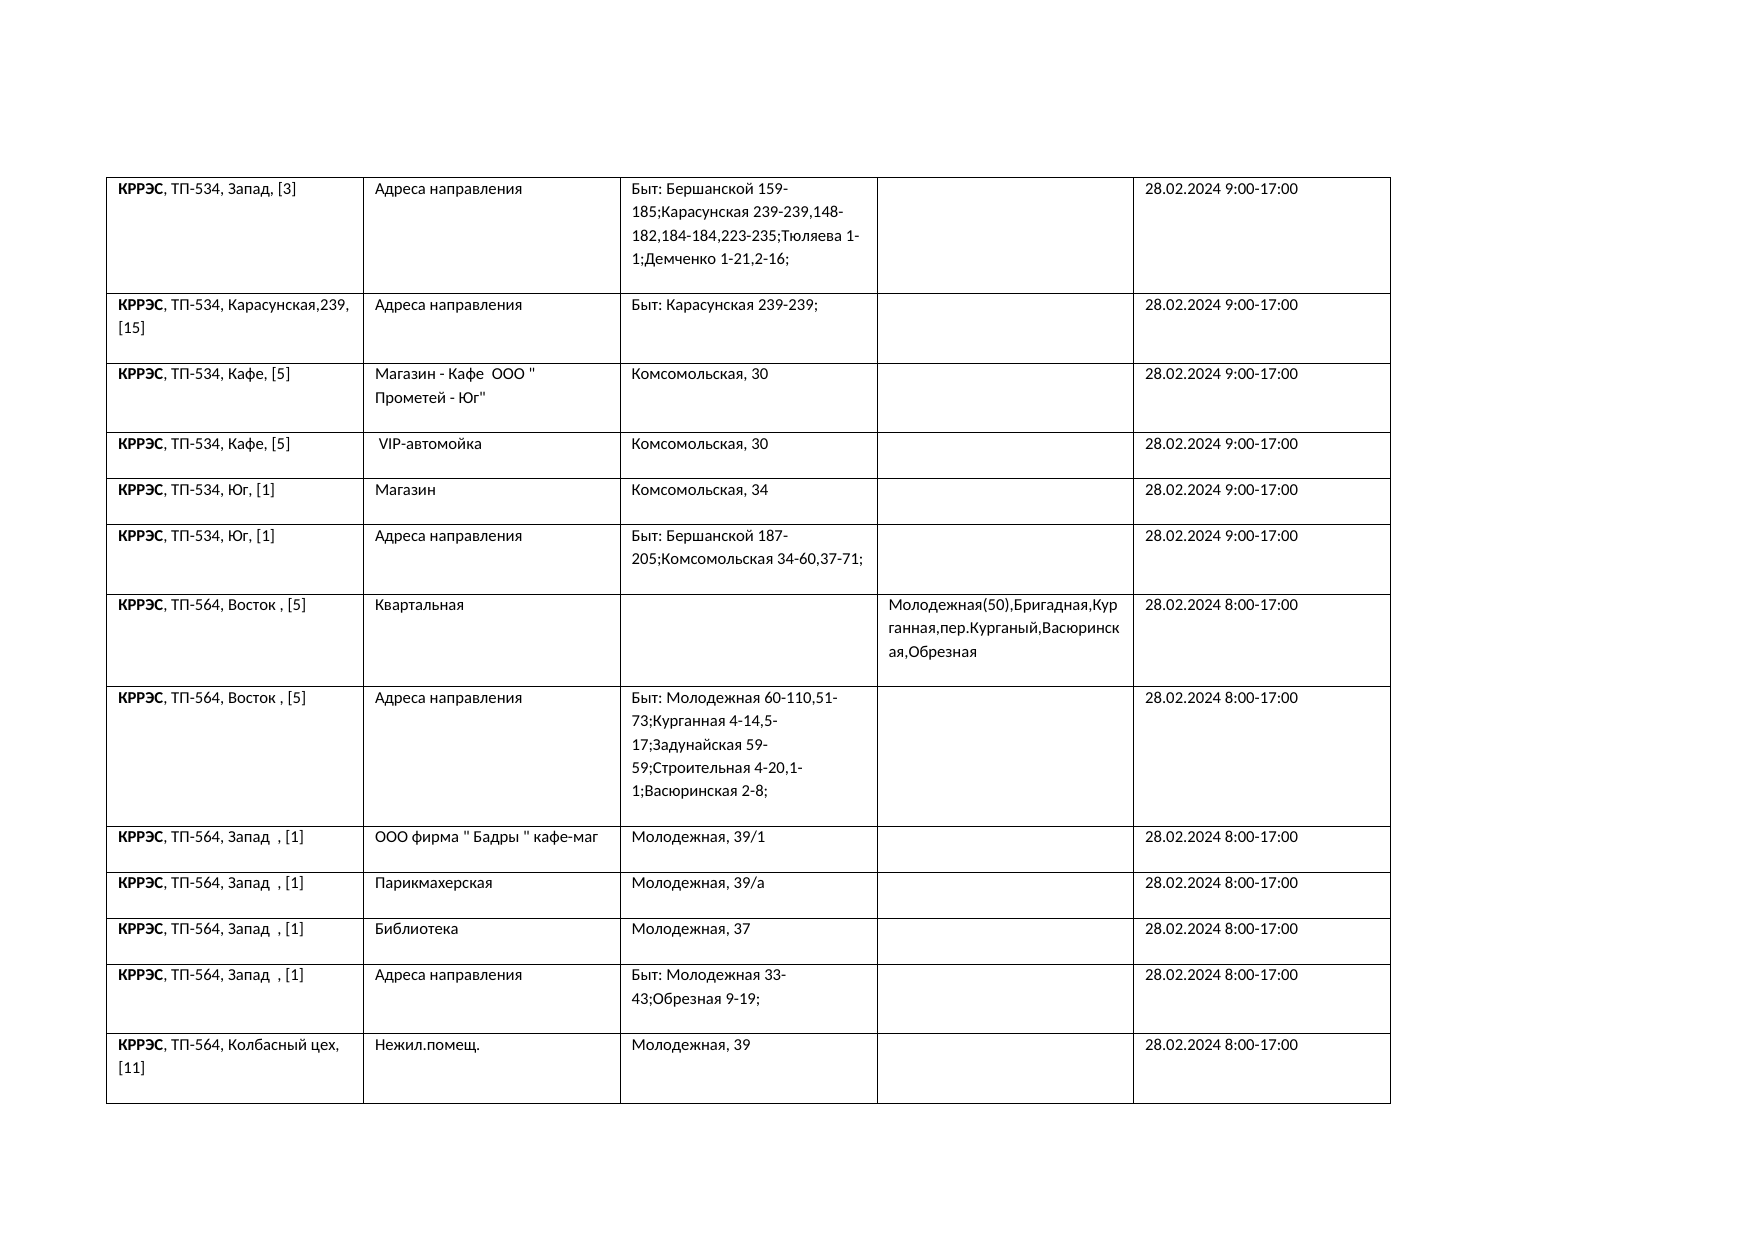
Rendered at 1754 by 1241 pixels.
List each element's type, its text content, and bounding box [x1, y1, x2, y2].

table_cell Библиотека [364, 919, 620, 964]
table_cell КРРЭС, ТП-564, Запад , [1] [107, 965, 363, 1033]
table_cell Адреса направления [364, 525, 620, 593]
table_cell Магазин - Кафе ООО " Прометей - Юг" [364, 364, 620, 432]
table_cell КРРЭС, ТП-534, Кафе, [5] [107, 433, 363, 478]
table_cell Быт: Бершанской 187-205;Комсомольская 34-60,37-71; [621, 525, 877, 593]
table_cell Молодежная, 39/1 [621, 827, 877, 872]
table_cell ООО фирма " Бадры " кафе-маг [364, 827, 620, 872]
table_cell Быт: Молодежная 60-110,51-73;Курганная 4-14,5-17;Задунайская 59-59;Строительная 4-20,1-1;Васюринская 2-8; [621, 687, 877, 826]
table_cell 28.02.2024 8:00-17:00 [1134, 965, 1390, 1033]
table_cell Адреса направления [364, 178, 620, 293]
table_cell КРРЭС, ТП-534, Кафе, [5] [107, 364, 363, 432]
table_cell Быт: Бершанской 159-185;Карасунская 239-239,148-182,184-184,223-235;Тюляева 1-1;Демченко 1-21,2-16; [621, 178, 877, 293]
table_cell Квартальная [364, 595, 620, 686]
table_cell [878, 178, 1133, 293]
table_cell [1134, 1034, 1390, 1102]
table_cell Быт: Карасунская 239-239; [621, 294, 877, 363]
table_cell 28.02.2024 9:00-17:00 [1134, 433, 1390, 478]
table_cell [878, 479, 1133, 524]
table_cell Магазин [364, 479, 620, 524]
table_cell [878, 525, 1133, 593]
table_cell Нежил.помещ. [364, 1034, 620, 1102]
table_cell Комсомольская, 34 [621, 479, 877, 524]
table_cell Молодежная, 37 [621, 919, 877, 964]
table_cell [107, 178, 363, 293]
table_cell [878, 919, 1133, 964]
table_cell КРРЭС, ТП-564, Восток , [5] [107, 595, 363, 686]
table_cell [878, 1034, 1133, 1102]
table_cell [878, 433, 1133, 478]
table_cell Комсомольская, 30 [621, 433, 877, 478]
table_cell Адреса направления [364, 965, 620, 1033]
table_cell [1134, 178, 1390, 293]
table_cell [107, 1034, 363, 1102]
table_cell 28.02.2024 8:00-17:00 [1134, 687, 1390, 826]
table_cell КРРЭС, ТП-564, Восток , [5] [107, 687, 363, 826]
table_cell 28.02.2024 8:00-17:00 [1134, 919, 1390, 964]
table_cell 28.02.2024 8:00-17:00 [1134, 595, 1390, 686]
table_cell 28.02.2024 8:00-17:00 [1134, 827, 1390, 872]
table_cell Адреса направления [364, 294, 620, 363]
table_cell Быт: Молодежная 33-43;Обрезная 9-19; [621, 965, 877, 1033]
table_cell КРРЭС, ТП-534, Карасунская,239, [15] [107, 294, 363, 363]
table_cell [621, 595, 877, 686]
table_cell [878, 965, 1133, 1033]
table_cell [878, 294, 1133, 363]
table_cell Молодежная, 39/а [621, 873, 877, 918]
table_cell [878, 827, 1133, 872]
table_cell [878, 873, 1133, 918]
table_cell КРРЭС, ТП-564, Запад , [1] [107, 873, 363, 918]
table_cell [878, 687, 1133, 826]
table_cell 28.02.2024 9:00-17:00 [1134, 525, 1390, 593]
table_cell 28.02.2024 9:00-17:00 [1134, 294, 1390, 363]
table_cell Комсомольская, 30 [621, 364, 877, 432]
table_cell КРРЭС, ТП-564, Запад , [1] [107, 919, 363, 964]
table_cell 28.02.2024 9:00-17:00 [1134, 364, 1390, 432]
table_cell VIP-автомойка [364, 433, 620, 478]
table_cell 28.02.2024 8:00-17:00 [1134, 873, 1390, 918]
table_cell Адреса направления [364, 687, 620, 826]
table_cell Молодежная(50),Бригадная,Курганная,пер.Курганый,Васюринская,Обрезная [878, 595, 1133, 686]
table_cell Парикмахерская [364, 873, 620, 918]
table_cell Молодежная, 39 [621, 1034, 877, 1102]
table_cell [878, 364, 1133, 432]
table_cell КРРЭС, ТП-534, Юг, [1] [107, 525, 363, 593]
table_cell КРРЭС, ТП-564, Запад , [1] [107, 827, 363, 872]
table_cell 28.02.2024 9:00-17:00 [1134, 479, 1390, 524]
table_cell КРРЭС, ТП-534, Юг, [1] [107, 479, 363, 524]
